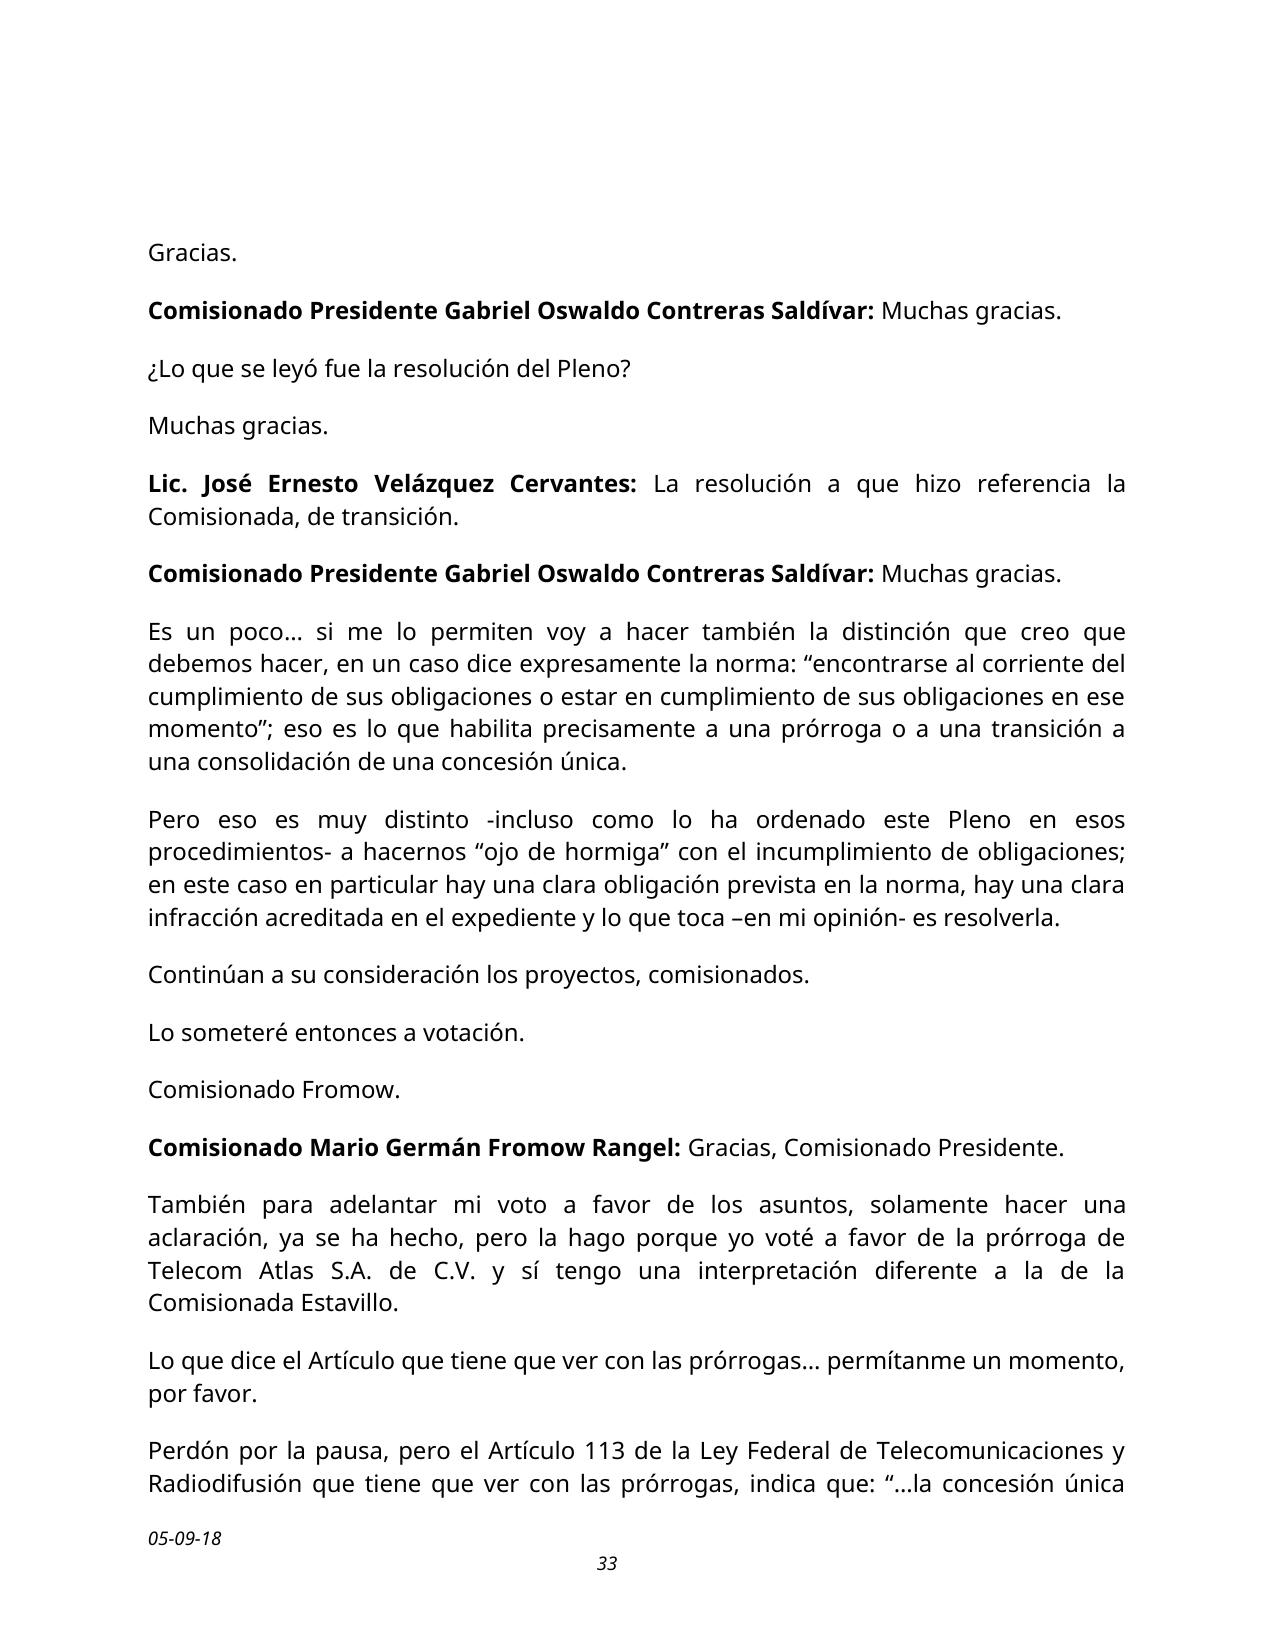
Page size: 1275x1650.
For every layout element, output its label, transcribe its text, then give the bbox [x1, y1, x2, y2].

text Gracias. [148, 236, 1127, 269]
text Lic. José Ernesto Velázquez Cervantes: La resolución a que hizo referencia la Comisionada, de transición. [148, 467, 1127, 532]
text Comisionado Presidente Gabriel Oswaldo Contreras Saldívar: Muchas gracias. [148, 294, 1127, 326]
text También para adelantar mi voto a favor de los asuntos, solamente hacer una aclaración, ya se ha hecho, pero la hago porque yo voté a favor de la prórroga de Telecom Atlas S.A. de C.V. y sí tengo una interpretación diferente a la de la Comisionada Estavillo. [148, 1188, 1127, 1319]
text Comisionado Fromow. [148, 1073, 1127, 1106]
text Lo que dice el Artículo que tiene que ver con las prórrogas… permítanme un momento, por favor. [148, 1344, 1127, 1409]
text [148, 1434, 1127, 1499]
text Continúan a su consideración los proyectos, comisionados. [148, 958, 1127, 991]
text Es un poco… si me lo permiten voy a hacer también la distinción que creo que debemos hacer, en un caso dice expresamente la norma: “encontrarse al corriente del cumplimiento de sus obligaciones o estar en cumplimiento de sus obligaciones en ese momento”; eso es lo que habilita precisamente a una prórroga o a una transición a una consolidación de una concesión única. [148, 614, 1127, 777]
text ¿Lo que se leyó fue la resolución del Pleno? [148, 351, 1127, 384]
text Comisionado Mario Germán Fromow Rangel: Gracias, Comisionado Presidente. [148, 1131, 1127, 1163]
text Muchas gracias. [148, 409, 1127, 442]
text Pero eso es muy distinto -incluso como lo ha ordenado este Pleno en esos procedimientos- a hacernos “ojo de hormiga” con el incumplimiento de obligaciones; en este caso en particular hay una clara obligación prevista en la norma, hay una clara infracción acreditada en el expediente y lo que toca –en mi opinión- es resolverla. [148, 802, 1127, 933]
text Lo someteré entonces a votación. [148, 1016, 1127, 1048]
text Comisionado Presidente Gabriel Oswaldo Contreras Saldívar: Muchas gracias. [148, 557, 1127, 589]
